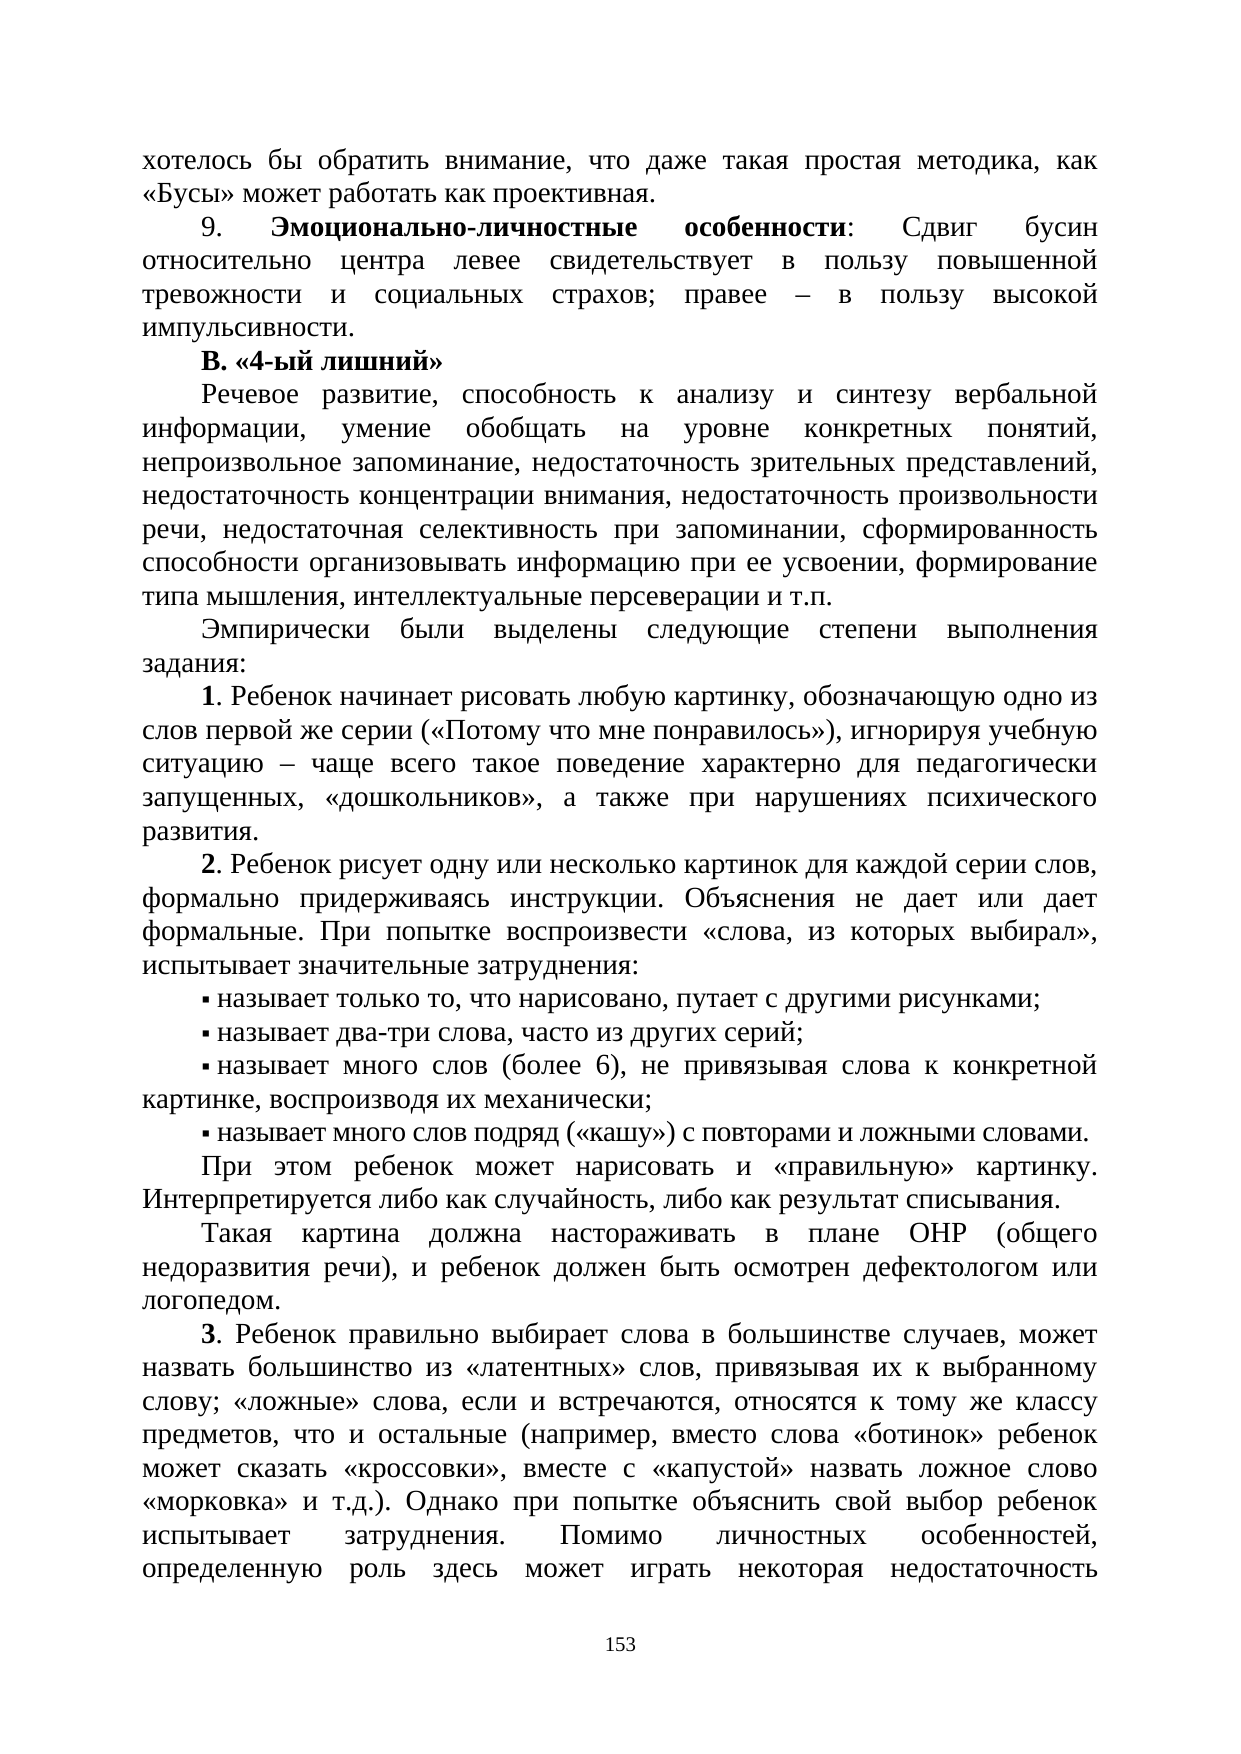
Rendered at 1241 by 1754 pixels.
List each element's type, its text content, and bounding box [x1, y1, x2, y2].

text 9. Эмоционально-личностные особенности: Сдвиг бусин относительно центра левее свидетельствует в пользу повышенной тревожности и социальных страхов; правее – в пользу высокой импульсивности. [142, 209, 1098, 343]
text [142, 1316, 1098, 1584]
list называет только то, что нарисовано, путает с другими рисунками; [142, 980, 1098, 1014]
list называет два-три слова, часто из других серий; [142, 1014, 1098, 1047]
text Речевое развитие, способность к анализу и синтезу вербальной информации, умение обобщать на уровне конкретных понятий, непроизвольное запоминание, недостаточность зрительных представлений, недостаточность концентрации внимания, недостаточность произвольности речи, недостаточная селективность при запоминании, сформированность способности организовывать информацию при ее усвоении, формирование типа мышления, интеллектуальные персеверации и т.п. [142, 377, 1098, 611]
text 1. Ребенок начинает рисовать любую картинку, обозначающую одно из слов первой же серии («Потому что мне понравилось»), игнорируя учебную ситуацию – чаще всего такое поведение характерно для педагогически запущенных, «дошкольников», а также при нарушениях психического развития. [142, 678, 1098, 846]
list называет много слов подряд («кашу») с повторами и ложными словами. [142, 1114, 1098, 1148]
text В. «4-ый лишний» [142, 343, 1098, 377]
text Эмпирически были выделены следующие степени выполнения задания: [142, 611, 1098, 678]
text При этом ребенок может нарисовать и «правильную» картинку. Интерпретируется либо как случайность, либо как результат списывания. [142, 1148, 1098, 1215]
text Такая картина должна настораживать в плане ОНР (общего недоразвития речи), и ребенок должен быть осмотрен дефектологом или логопедом. [142, 1215, 1098, 1316]
text 2. Ребенок рисует одну или несколько картинок для каждой серии слов, формально придерживаясь инструкции. Объяснения не дает или дает формальные. При попытке воспроизвести «слова, из которых выбирал», испытывает значительные затруднения: [142, 846, 1098, 980]
list называет много слов (более 6), не привязывая слова к конкретной картинке, воспроизводя их механически; [142, 1047, 1098, 1114]
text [142, 142, 1098, 209]
